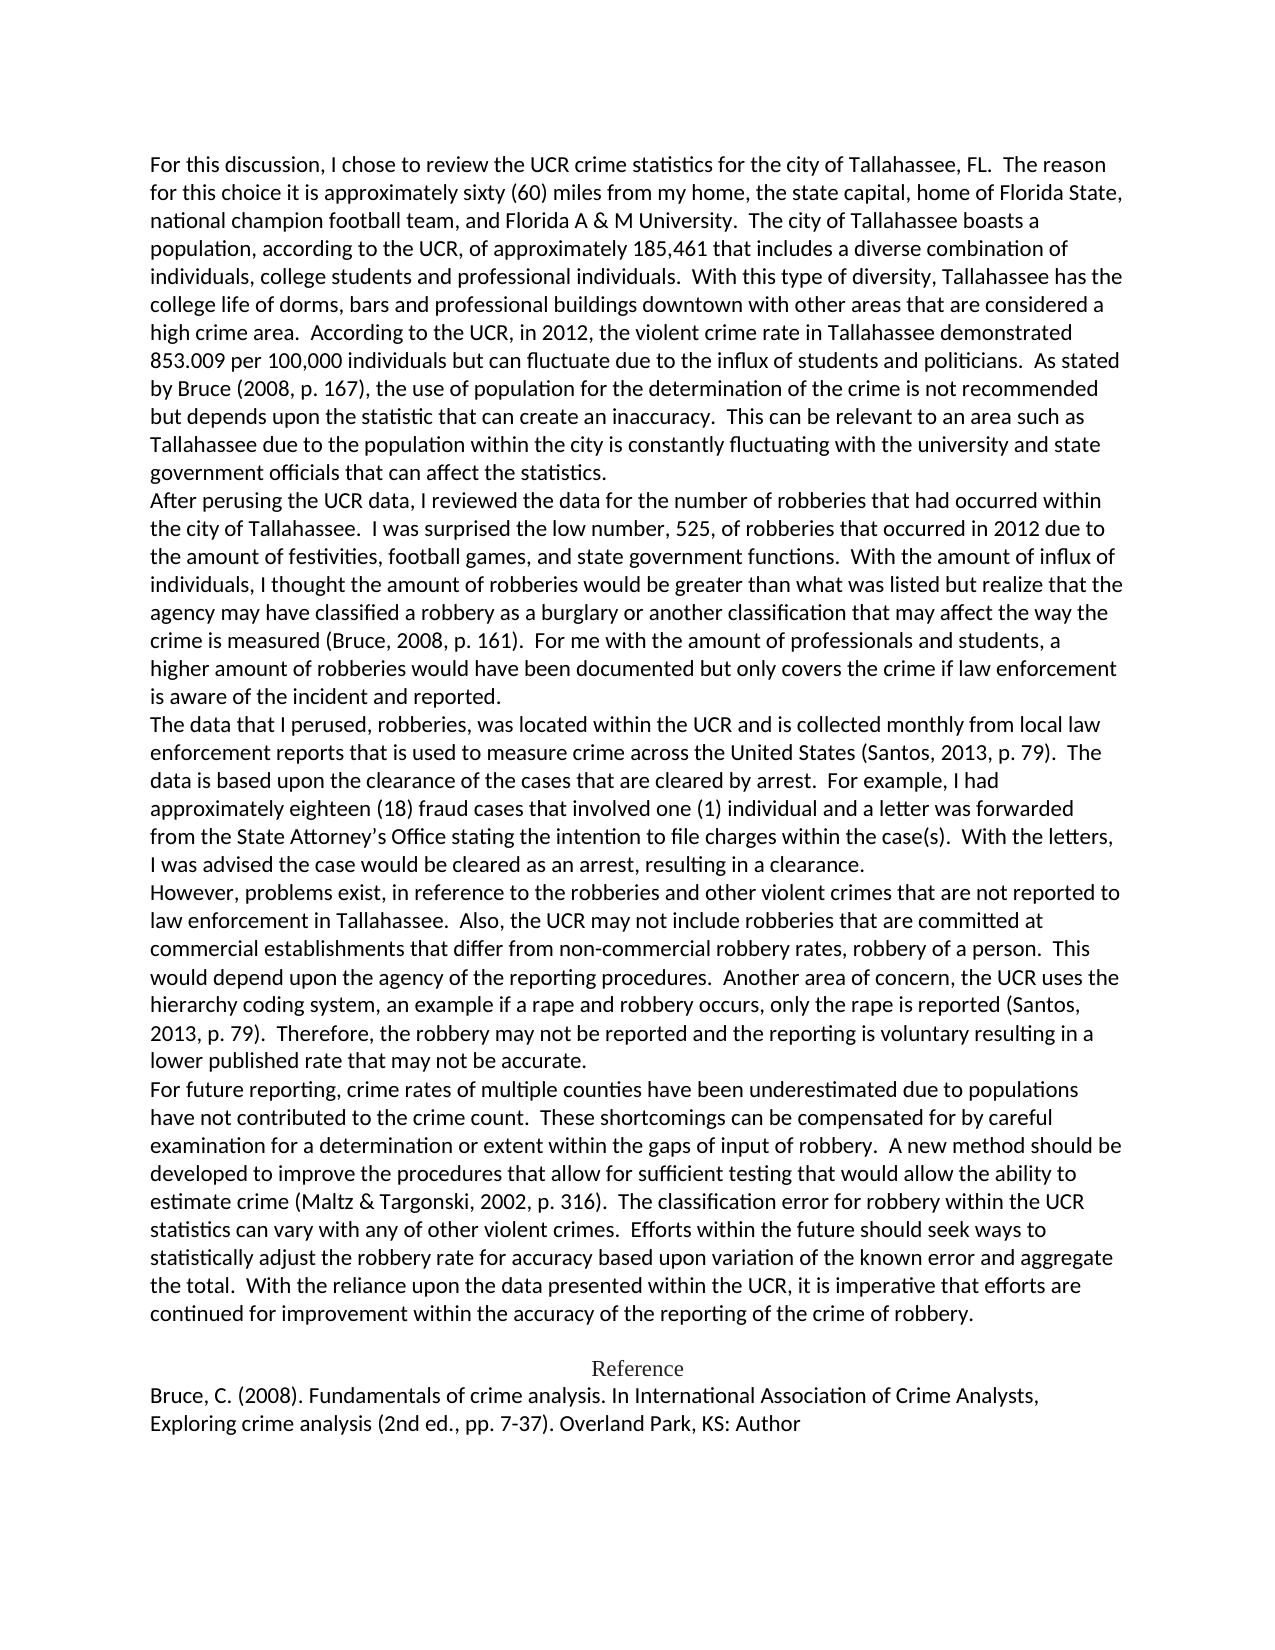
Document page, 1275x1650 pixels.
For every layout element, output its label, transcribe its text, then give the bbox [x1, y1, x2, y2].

text After perusing the UCR data, I reviewed the data for the number of robberies that had occurred within the city of Tallahassee. I was surprised the low number, 525, of robberies that occurred in 2012 due to the amount of festivities, football games, and state government functions. With the amount of influx of individuals, I thought the amount of robberies would be greater than what was listed but realize that the agency may have classified a robbery as a burglary or another classification that may affect the way the crime is measured (Bruce, 2008, p. 161). For me with the amount of professionals and students, a higher amount of robberies would have been documented but only covers the crime if law enforcement is aware of the incident and reported. [150, 486, 1125, 710]
text However, problems exist, in reference to the robberies and other violent crimes that are not reported to law enforcement in Tallahassee. Also, the UCR may not include robberies that are committed at commercial establishments that differ from non-commercial robbery rates, robbery of a person. This would depend upon the agency of the reporting procedures. Another area of concern, the UCR uses the hierarchy coding system, an example if a rape and robbery occurs, only the rape is reported (Santos, 2013, p. 79). Therefore, the robbery may not be reported and the reporting is voluntary resulting in a lower published rate that may not be accurate. [150, 878, 1125, 1075]
text For this discussion, I chose to review the UCR crime statistics for the city of Tallahassee, FL. The reason for this choice it is approximately sixty (60) miles from my home, the state capital, home of Florida State, national champion football team, and Florida A & M University. The city of Tallahassee boasts a population, according to the UCR, of approximately 185,461 that includes a diverse combination of individuals, college students and professional individuals. With this type of diversity, Tallahassee has the college life of dorms, bars and professional buildings downtown with other areas that are considered a high crime area. According to the UCR, in 2012, the violent crime rate in Tallahassee demonstrated 853.009 per 100,000 individuals but can fluctuate due to the influx of students and politicians. As stated by Bruce (2008, p. 167), the use of population for the determination of the crime is not recommended but depends upon the statistic that can create an inaccuracy. This can be relevant to an area such as Tallahassee due to the population within the city is constantly fluctuating with the university and state government officials that can affect the statistics. [150, 150, 1125, 486]
text Reference [150, 1355, 1125, 1381]
text The data that I perused, robberies, was located within the UCR and is collected monthly from local law enforcement reports that is used to measure crime across the United States (Santos, 2013, p. 79). The data is based upon the clearance of the cases that are cleared by arrest. For example, I had approximately eighteen (18) fraud cases that involved one (1) individual and a letter was forwarded from the State Attorney’s Office stating the intention to file charges within the case(s). With the letters, I was advised the case would be cleared as an arrest, resulting in a clearance. [150, 710, 1125, 878]
text For future reporting, crime rates of multiple counties have been underestimated due to populations have not contributed to the crime count. These shortcomings can be compensated for by careful examination for a determination or extent within the gaps of input of robbery. A new method should be developed to improve the procedures that allow for sufficient testing that would allow the ability to estimate crime (Maltz & Targonski, 2002, p. 316). The classification error for robbery within the UCR statistics can vary with any of other violent crimes. Efforts within the future should seek ways to statistically adjust the robbery rate for accuracy based upon variation of the known error and aggregate the total. With the reliance upon the data presented within the UCR, it is imperative that efforts are continued for improvement within the accuracy of the reporting of the crime of robbery. [150, 1075, 1125, 1327]
text Bruce, C. (2008). Fundamentals of crime analysis. In International Association of Crime Analysts, Exploring crime analysis (2nd ed., pp. 7-37). Overland Park, KS: Author [150, 1381, 1125, 1437]
